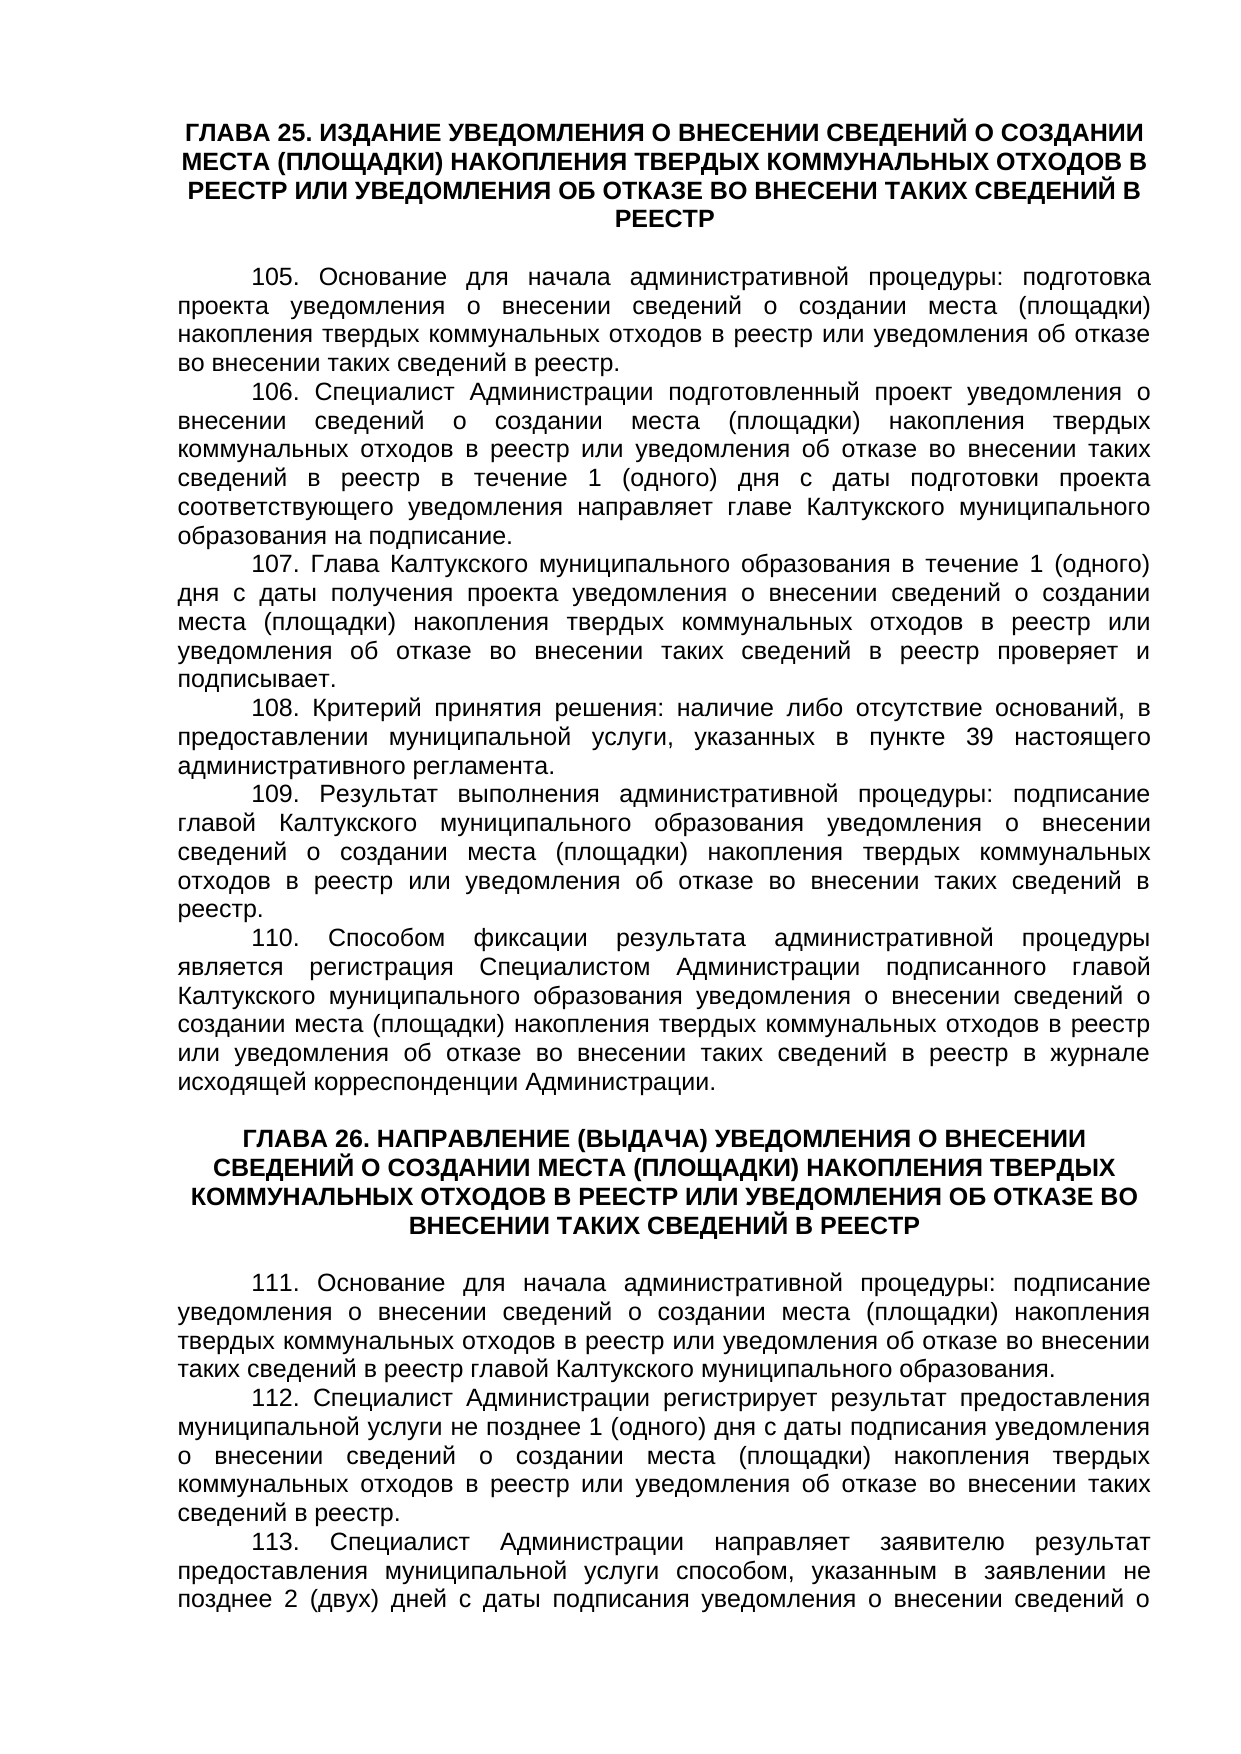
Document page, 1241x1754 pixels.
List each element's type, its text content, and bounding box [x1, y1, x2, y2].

text 111. Основание для начала административной процедуры: подписание уведомления о внесении сведений о создании места (площадки) накопления твердых коммунальных отходов в реестр или уведомления об отказе во внесении таких сведений в реестр главой Калтукского муниципального образования. [177, 1268, 1152, 1383]
text 108. Критерий принятия решения: наличие либо отсутствие оснований, в предоставлении муниципальной услуги, указанных в пункте 39 настоящего административного регламента. [177, 693, 1152, 779]
text ГЛАВА 25. ИЗДАНИЕ УВЕДОМЛЕНИЯ О ВНЕСЕНИИ СВЕДЕНИЙ О СОЗДАНИИ МЕСТА (ПЛОЩАДКИ) НАКОПЛЕНИЯ ТВЕРДЫХ КОММУНАЛЬНЫХ ОТХОДОВ В РЕЕСТР ИЛИ УВЕДОМЛЕНИЯ ОБ ОТКАЗЕ ВО ВНЕСЕНИ ТАКИХ СВЕДЕНИЙ В РЕЕСТР [177, 118, 1152, 233]
text ГЛАВА 26. НАПРАВЛЕНИЕ (ВЫДАЧА) УВЕДОМЛЕНИЯ О ВНЕСЕНИИ СВЕДЕНИЙ О СОЗДАНИИ МЕСТА (ПЛОЩАДКИ) НАКОПЛЕНИЯ ТВЕРДЫХ КОММУНАЛЬНЫХ ОТХОДОВ В РЕЕСТР ИЛИ УВЕДОМЛЕНИЯ ОБ ОТКАЗЕ ВО ВНЕСЕНИИ ТАКИХ СВЕДЕНИЙ В РЕЕСТР [177, 1124, 1152, 1239]
text 110. Способом фиксации результата административной процедуры является регистрация Специалистом Администрации подписанного главой Калтукского муниципального образования уведомления о внесении сведений о создании места (площадки) накопления твердых коммунальных отходов в реестр или уведомления об отказе во внесении таких сведений в реестр в журнале исходящей корреспонденции Администрации. [177, 923, 1152, 1096]
text 106. Специалист Администрации подготовленный проект уведомления о внесении сведений о создании места (площадки) накопления твердых коммунальных отходов в реестр или уведомления об отказе во внесении таких сведений в реестр в течение 1 (одного) дня с даты подготовки проекта соответствующего уведомления направляет главе Калтукского муниципального образования на подписание. [177, 377, 1152, 549]
text 109. Результат выполнения административной процедуры: подписание главой Калтукского муниципального образования уведомления о внесении сведений о создании места (площадки) накопления твердых коммунальных отходов в реестр или уведомления об отказе во внесении таких сведений в реестр. [177, 779, 1152, 923]
text 105. Основание для начала административной процедуры: подготовка проекта уведомления о внесении сведений о создании места (площадки) накопления твердых коммунальных отходов в реестр или уведомления об отказе во внесении таких сведений в реестр. [177, 262, 1152, 377]
text 107. Глава Калтукского муниципального образования в течение 1 (одного) дня с даты получения проекта уведомления о внесении сведений о создании места (площадки) накопления твердых коммунальных отходов в реестр или уведомления об отказе во внесении таких сведений в реестр проверяет и подписывает. [177, 549, 1152, 693]
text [177, 1527, 1152, 1613]
text 112. Специалист Администрации регистрирует результат предоставления муниципальной услуги не позднее 1 (одного) дня с даты подписания уведомления о внесении сведений о создании места (площадки) накопления твердых коммунальных отходов в реестр или уведомления об отказе во внесении таких сведений в реестр. [177, 1383, 1152, 1527]
